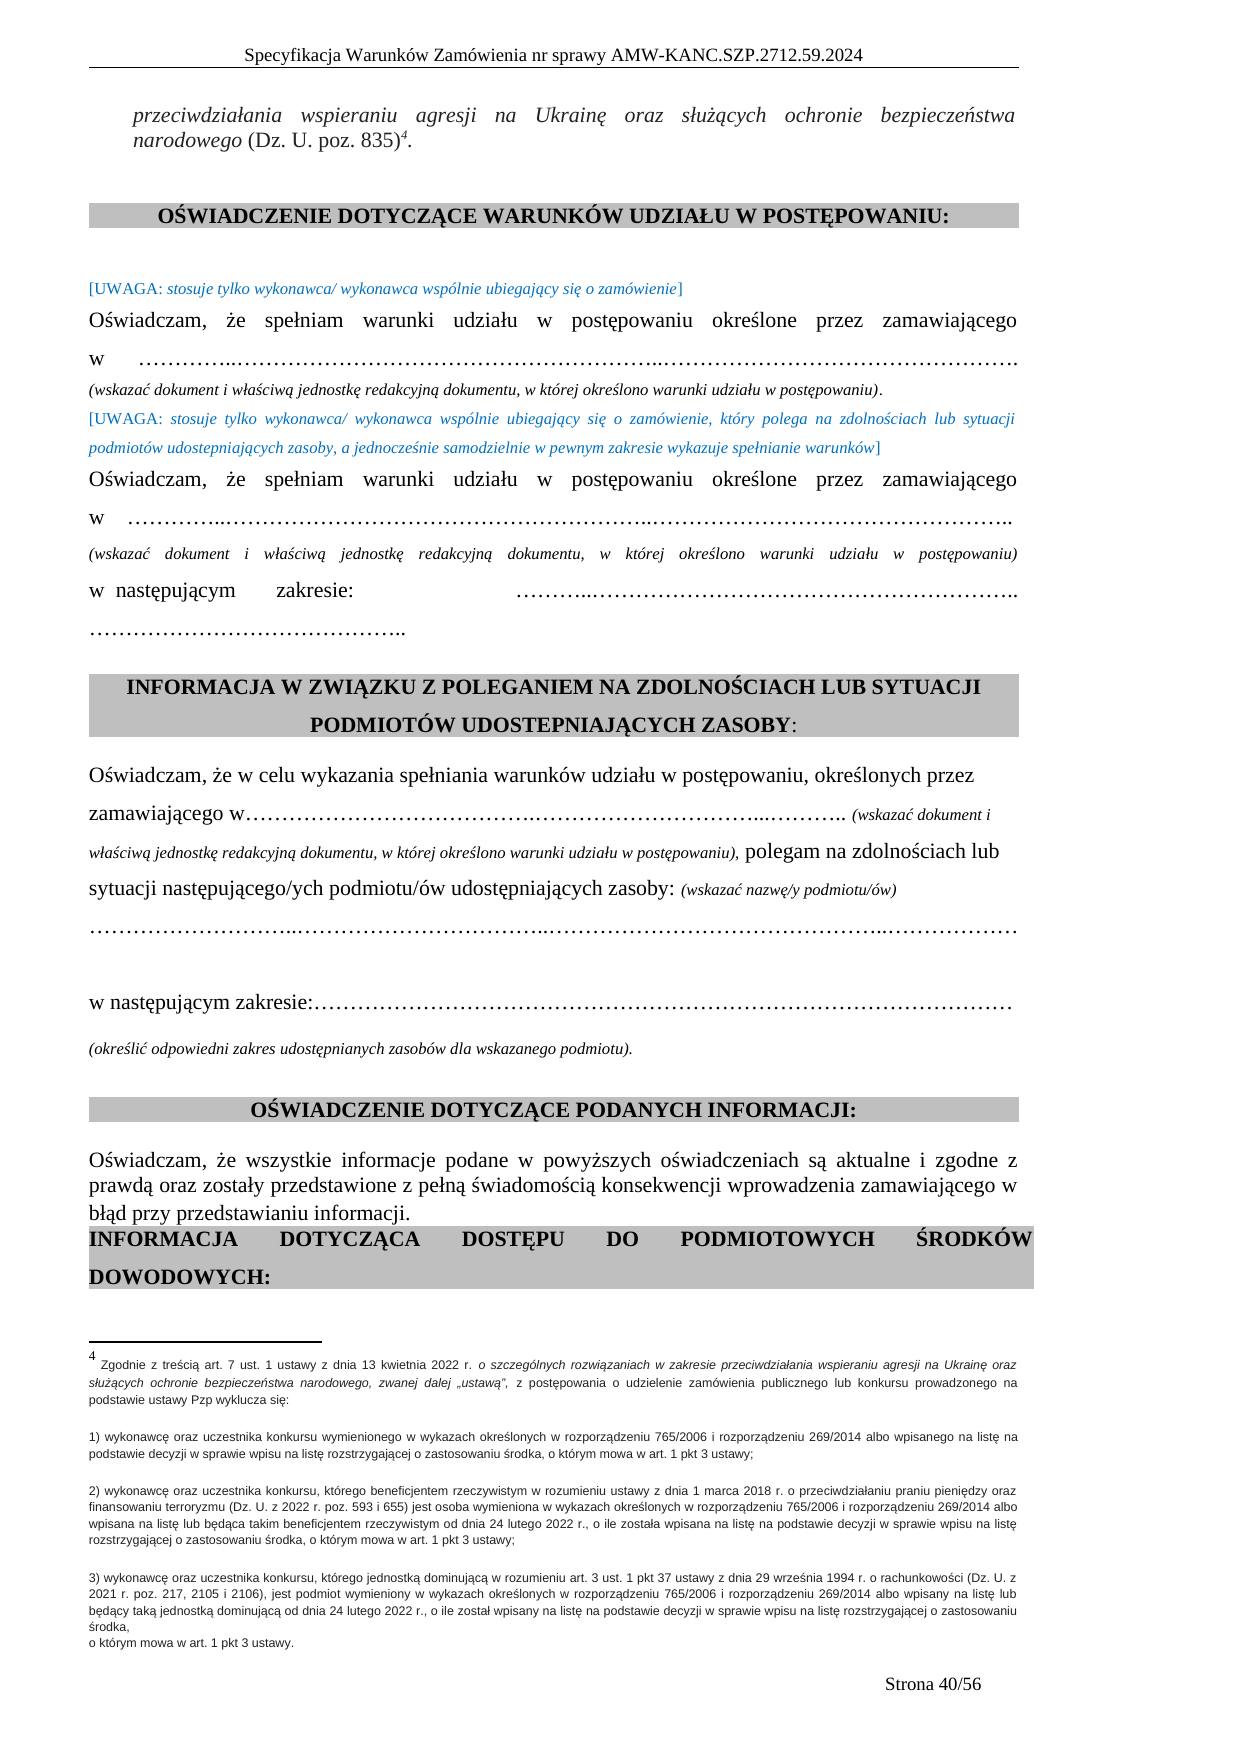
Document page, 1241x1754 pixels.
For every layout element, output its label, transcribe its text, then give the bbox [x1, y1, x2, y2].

text [UWAGA: stosuje tylko wykonawca/ wykonawca wspólnie ubiegający się o zamówienie] [89, 279, 1019, 298]
text Oświadczam, że spełniam warunki udziału w postępowaniu określone przez zamawiającego w …………..…………………………………………………..…………………………………………. (wskazać dokument i właściwą jednostkę redakcyjną dokumentu, w której określono warunki udziału w postępowaniu). [89, 307, 1019, 399]
text Oświadczam, że wszystkie informacje podane w powyższych oświadczeniach są aktualne i zgodne z prawdą oraz zostały przedstawione z pełną świadomością konsekwencji wprowadzenia zamawiającego w błąd przy przedstawianiu informacji. [89, 1147, 1019, 1226]
text Oświadczam, że spełniam warunki udziału w postępowaniu określone przez zamawiającego w …………..…………………………………………………..………………………………………….. (wskazać dokument i właściwą jednostkę redakcyjną dokumentu, w której określono warunki udziału w postępowaniu) w następującym zakresie: ………..…………………………………………………..…………………………………….. [89, 466, 1019, 640]
text [UWAGA: stosuje tylko wykonawca/ wykonawca wspólnie ubiegający się o zamówienie, który polega na zdolnościach lub sytuacji podmiotów udostepniających zasoby, a jednocześnie samodzielnie w pewnym zakresie wykazuje spełnianie warunków] [89, 409, 1019, 457]
text OŚWIADCZENIE DOTYCZĄCE PODANYCH INFORMACJI: [89, 1097, 1019, 1122]
text Oświadczam, że w celu wykazania spełniania warunków udziału w postępowaniu, określonych przez zamawiającego w………………………………….…………………………...……….. (wskazać dokument i właściwą jednostkę redakcyjną dokumentu, w której określono warunki udziału w postępowaniu), polegam na zdolnościach lub sytuacji następującego/ych podmiotu/ów udostępniających zasoby: (wskazać nazwę/y podmiotu/ów) ………………………..……………………………..………………………………………..……………… w następującym zakresie:…………………………………………………………………………………… [89, 762, 1019, 1014]
text INFORMACJA W ZWIĄZKU Z POLEGANIEM NA ZDOLNOŚCIACH LUB SYTUACJI PODMIOTÓW UDOSTEPNIAJĄCYCH ZASOBY: [89, 674, 1019, 737]
text (określić odpowiedni zakres udostępnianych zasobów dla wskazanego podmiotu). [89, 1039, 1019, 1058]
text INFORMACJA DOTYCZĄCA DOSTĘPU DO PODMIOTOWYCH ŚRODKÓW DOWODOWYCH: [89, 1226, 1034, 1289]
text OŚWIADCZENIE DOTYCZĄCE WARUNKÓW UDZIAŁU W POSTĘPOWANIU: [89, 203, 1019, 228]
